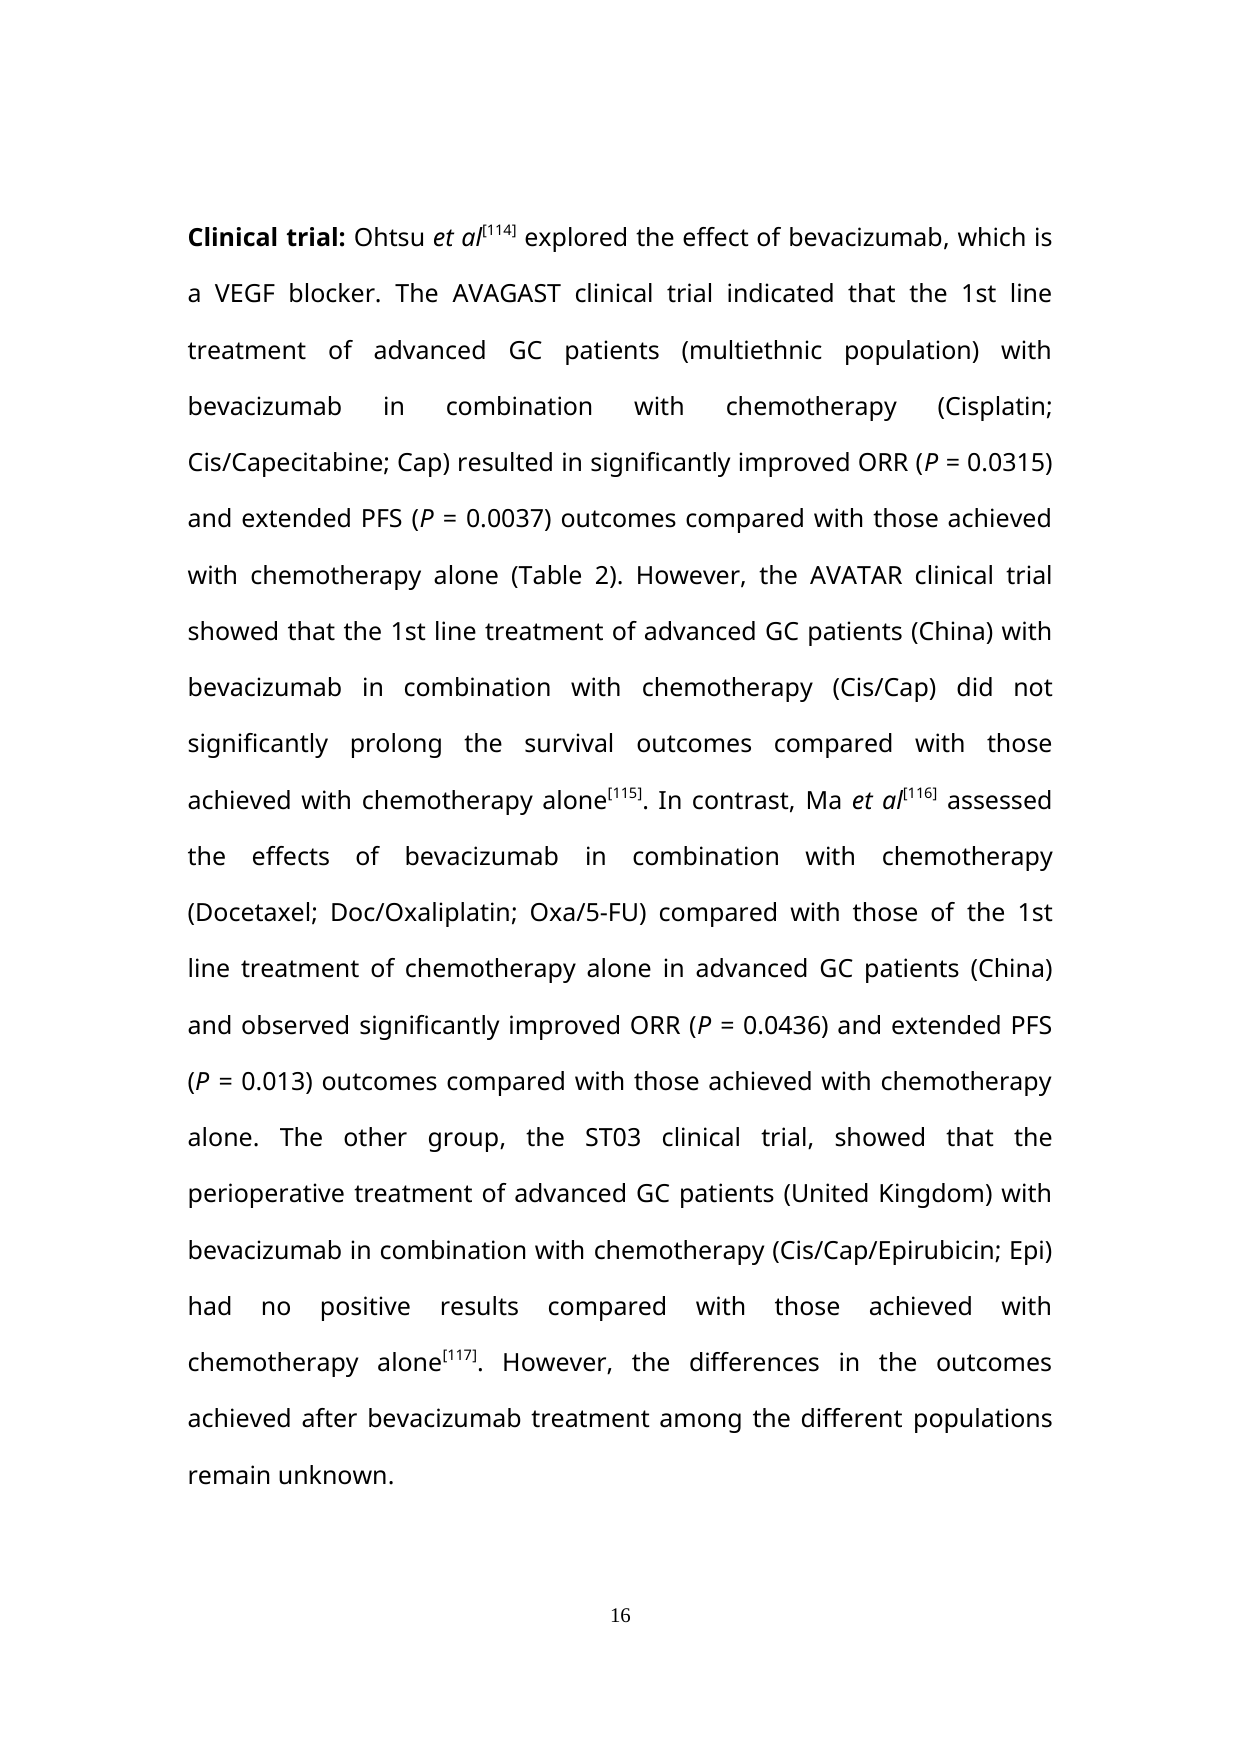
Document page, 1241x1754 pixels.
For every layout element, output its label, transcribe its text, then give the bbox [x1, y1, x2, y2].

text Clinical trial: Ohtsu et al[114] explored the effect of bevacizumab, which is a VEGF blocker. The AVAGAST clinical trial indicated that the 1st line treatment of advanced GC patients (multiethnic population) with bevacizumab in combination with chemotherapy (Cisplatin; Cis/Capecitabine; Cap) resulted in significantly improved ORR (P = 0.0315) and extended PFS (P = 0.0037) outcomes compared with those achieved with chemotherapy alone (Table 2). However, the AVATAR clinical trial showed that the 1st line treatment of advanced GC patients (China) with bevacizumab in combination with chemotherapy (Cis/Cap) did not significantly prolong the survival outcomes compared with those achieved with chemotherapy alone[115]. In contrast, Ma et al[116] assessed the effects of bevacizumab in combination with chemotherapy (Docetaxel; Doc/Oxaliplatin; Oxa/5-FU) compared with those of the 1st line treatment of chemotherapy alone in advanced GC patients (China) and observed significantly improved ORR (P = 0.0436) and extended PFS (P = 0.013) outcomes compared with those achieved with chemotherapy alone. The other group, the ST03 clinical trial, showed that the perioperative treatment of advanced GC patients (United Kingdom) with bevacizumab in combination with chemotherapy (Cis/Cap/Epirubicin; Epi) had no positive results compared with those achieved with chemotherapy alone[117]. However, the differences in the outcomes achieved after bevacizumab treatment among the different populations remain unknown. [187, 218, 1053, 1493]
